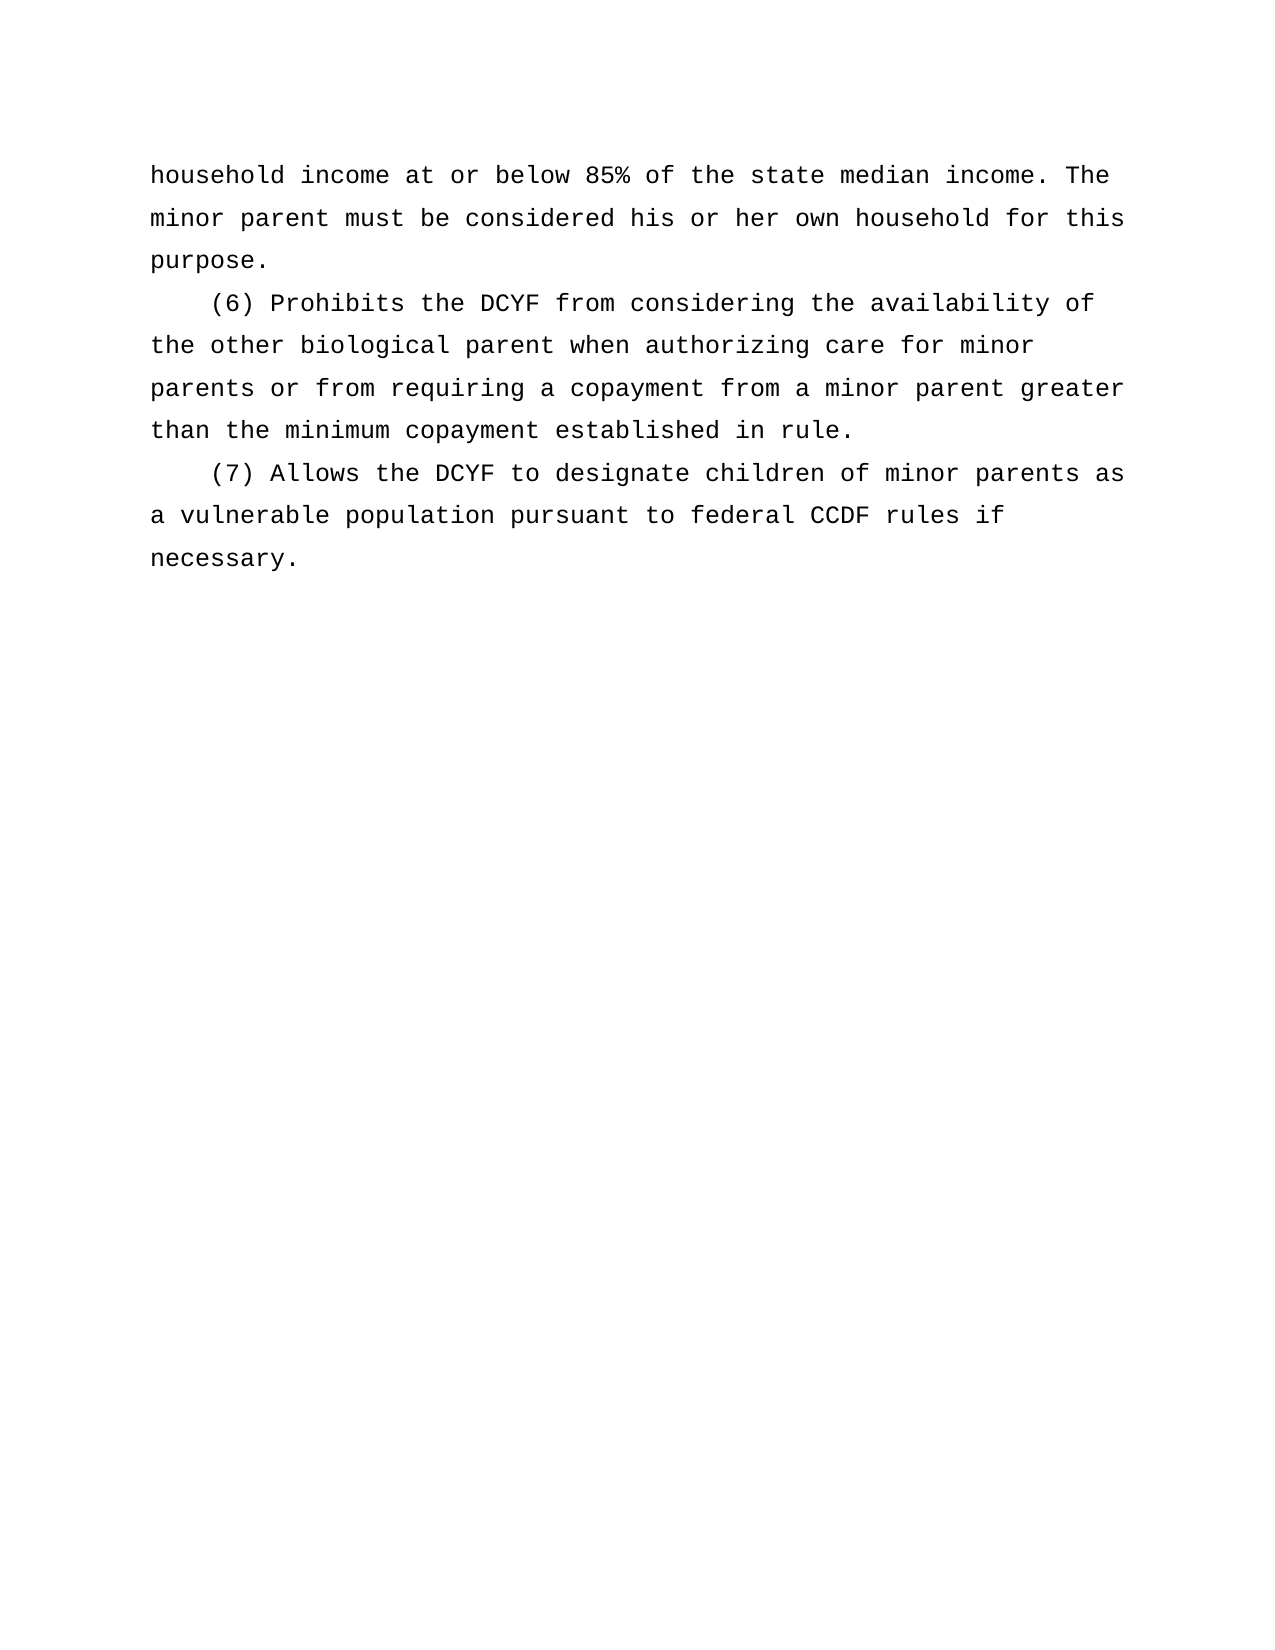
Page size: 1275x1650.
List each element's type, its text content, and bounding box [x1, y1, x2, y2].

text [150, 150, 1125, 277]
text (6) Prohibits the DCYF from considering the availability of the other biological parent when authorizing care for minor parents or from requiring a copayment from a minor parent greater than the minimum copayment established in rule. [150, 277, 1125, 447]
text (7) Allows the DCYF to designate children of minor parents as a vulnerable population pursuant to federal CCDF rules if necessary. [150, 447, 1125, 575]
